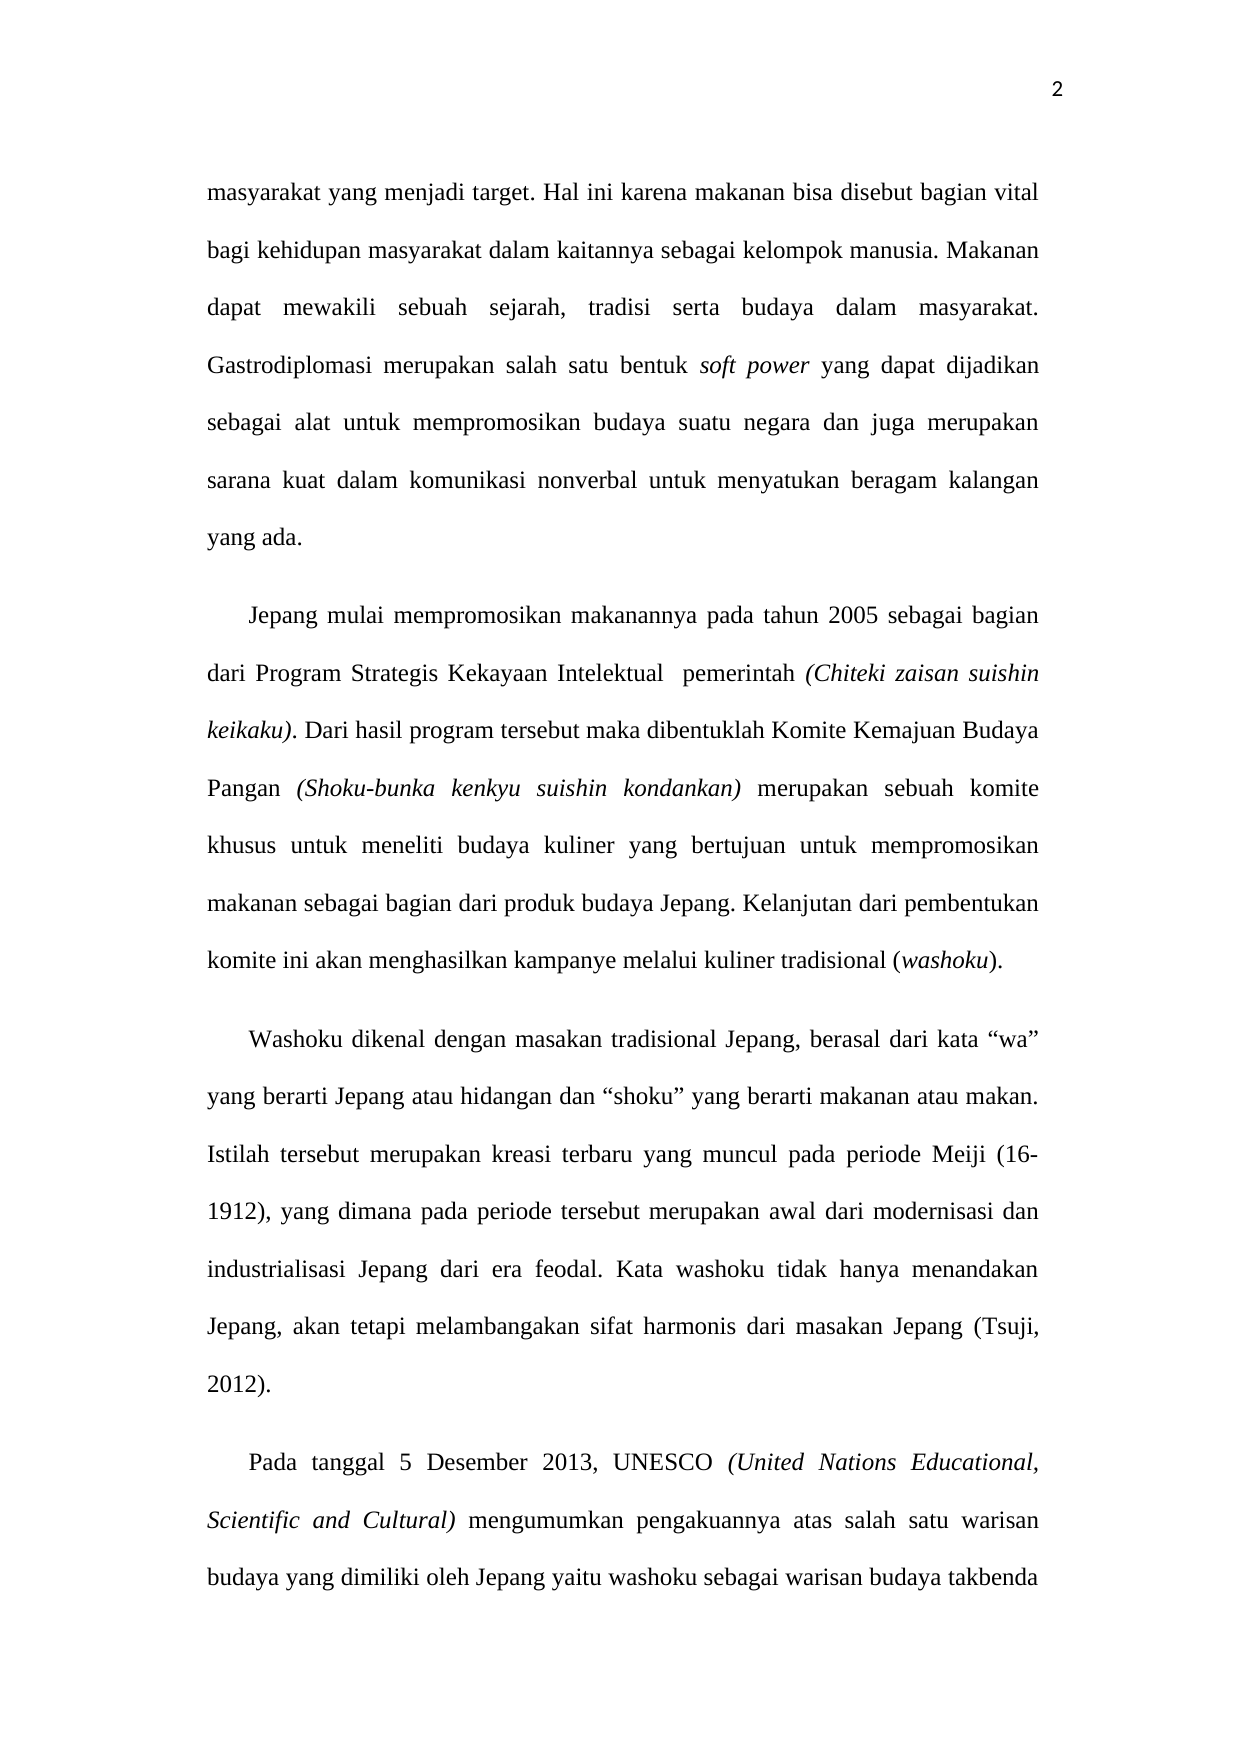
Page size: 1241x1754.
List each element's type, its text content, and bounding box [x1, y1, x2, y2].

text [207, 177, 1039, 551]
text Washoku dikenal dengan masakan tradisional Jepang, berasal dari kata “wa” yang berarti Jepang atau hidangan dan “shoku” yang berarti makanan atau makan. Istilah tersebut merupakan kreasi terbaru yang muncul pada periode Meiji (16-1912), yang dimana pada periode tersebut merupakan awal dari modernisasi dan industrialisasi Jepang dari era feodal. Kata washoku tidak hanya menandakan Jepang, akan tetapi melambangakan sifat harmonis dari masakan Jepang. [207, 1024, 1039, 1398]
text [207, 1447, 1039, 1591]
text Jepang mulai mempromosikan makanannya pada tahun 2005 sebagai bagian dari Program Strategis Kekayaan Intelektual pemerintah (Chiteki zaisan suishin keikaku). Dari hasil program tersebut maka dibentuklah Komite Kemajuan Budaya Pangan (Shoku-bunka kenkyu suishin kondankan) merupakan sebuah komite khusus untuk meneliti budaya kuliner yang bertujuan untuk mempromosikan makanan sebagai bagian dari produk budaya Jepang. Kelanjutan dari pembentukan komite ini akan menghasilkan kampanye melalui kuliner tradisional (washoku). [207, 601, 1039, 974]
